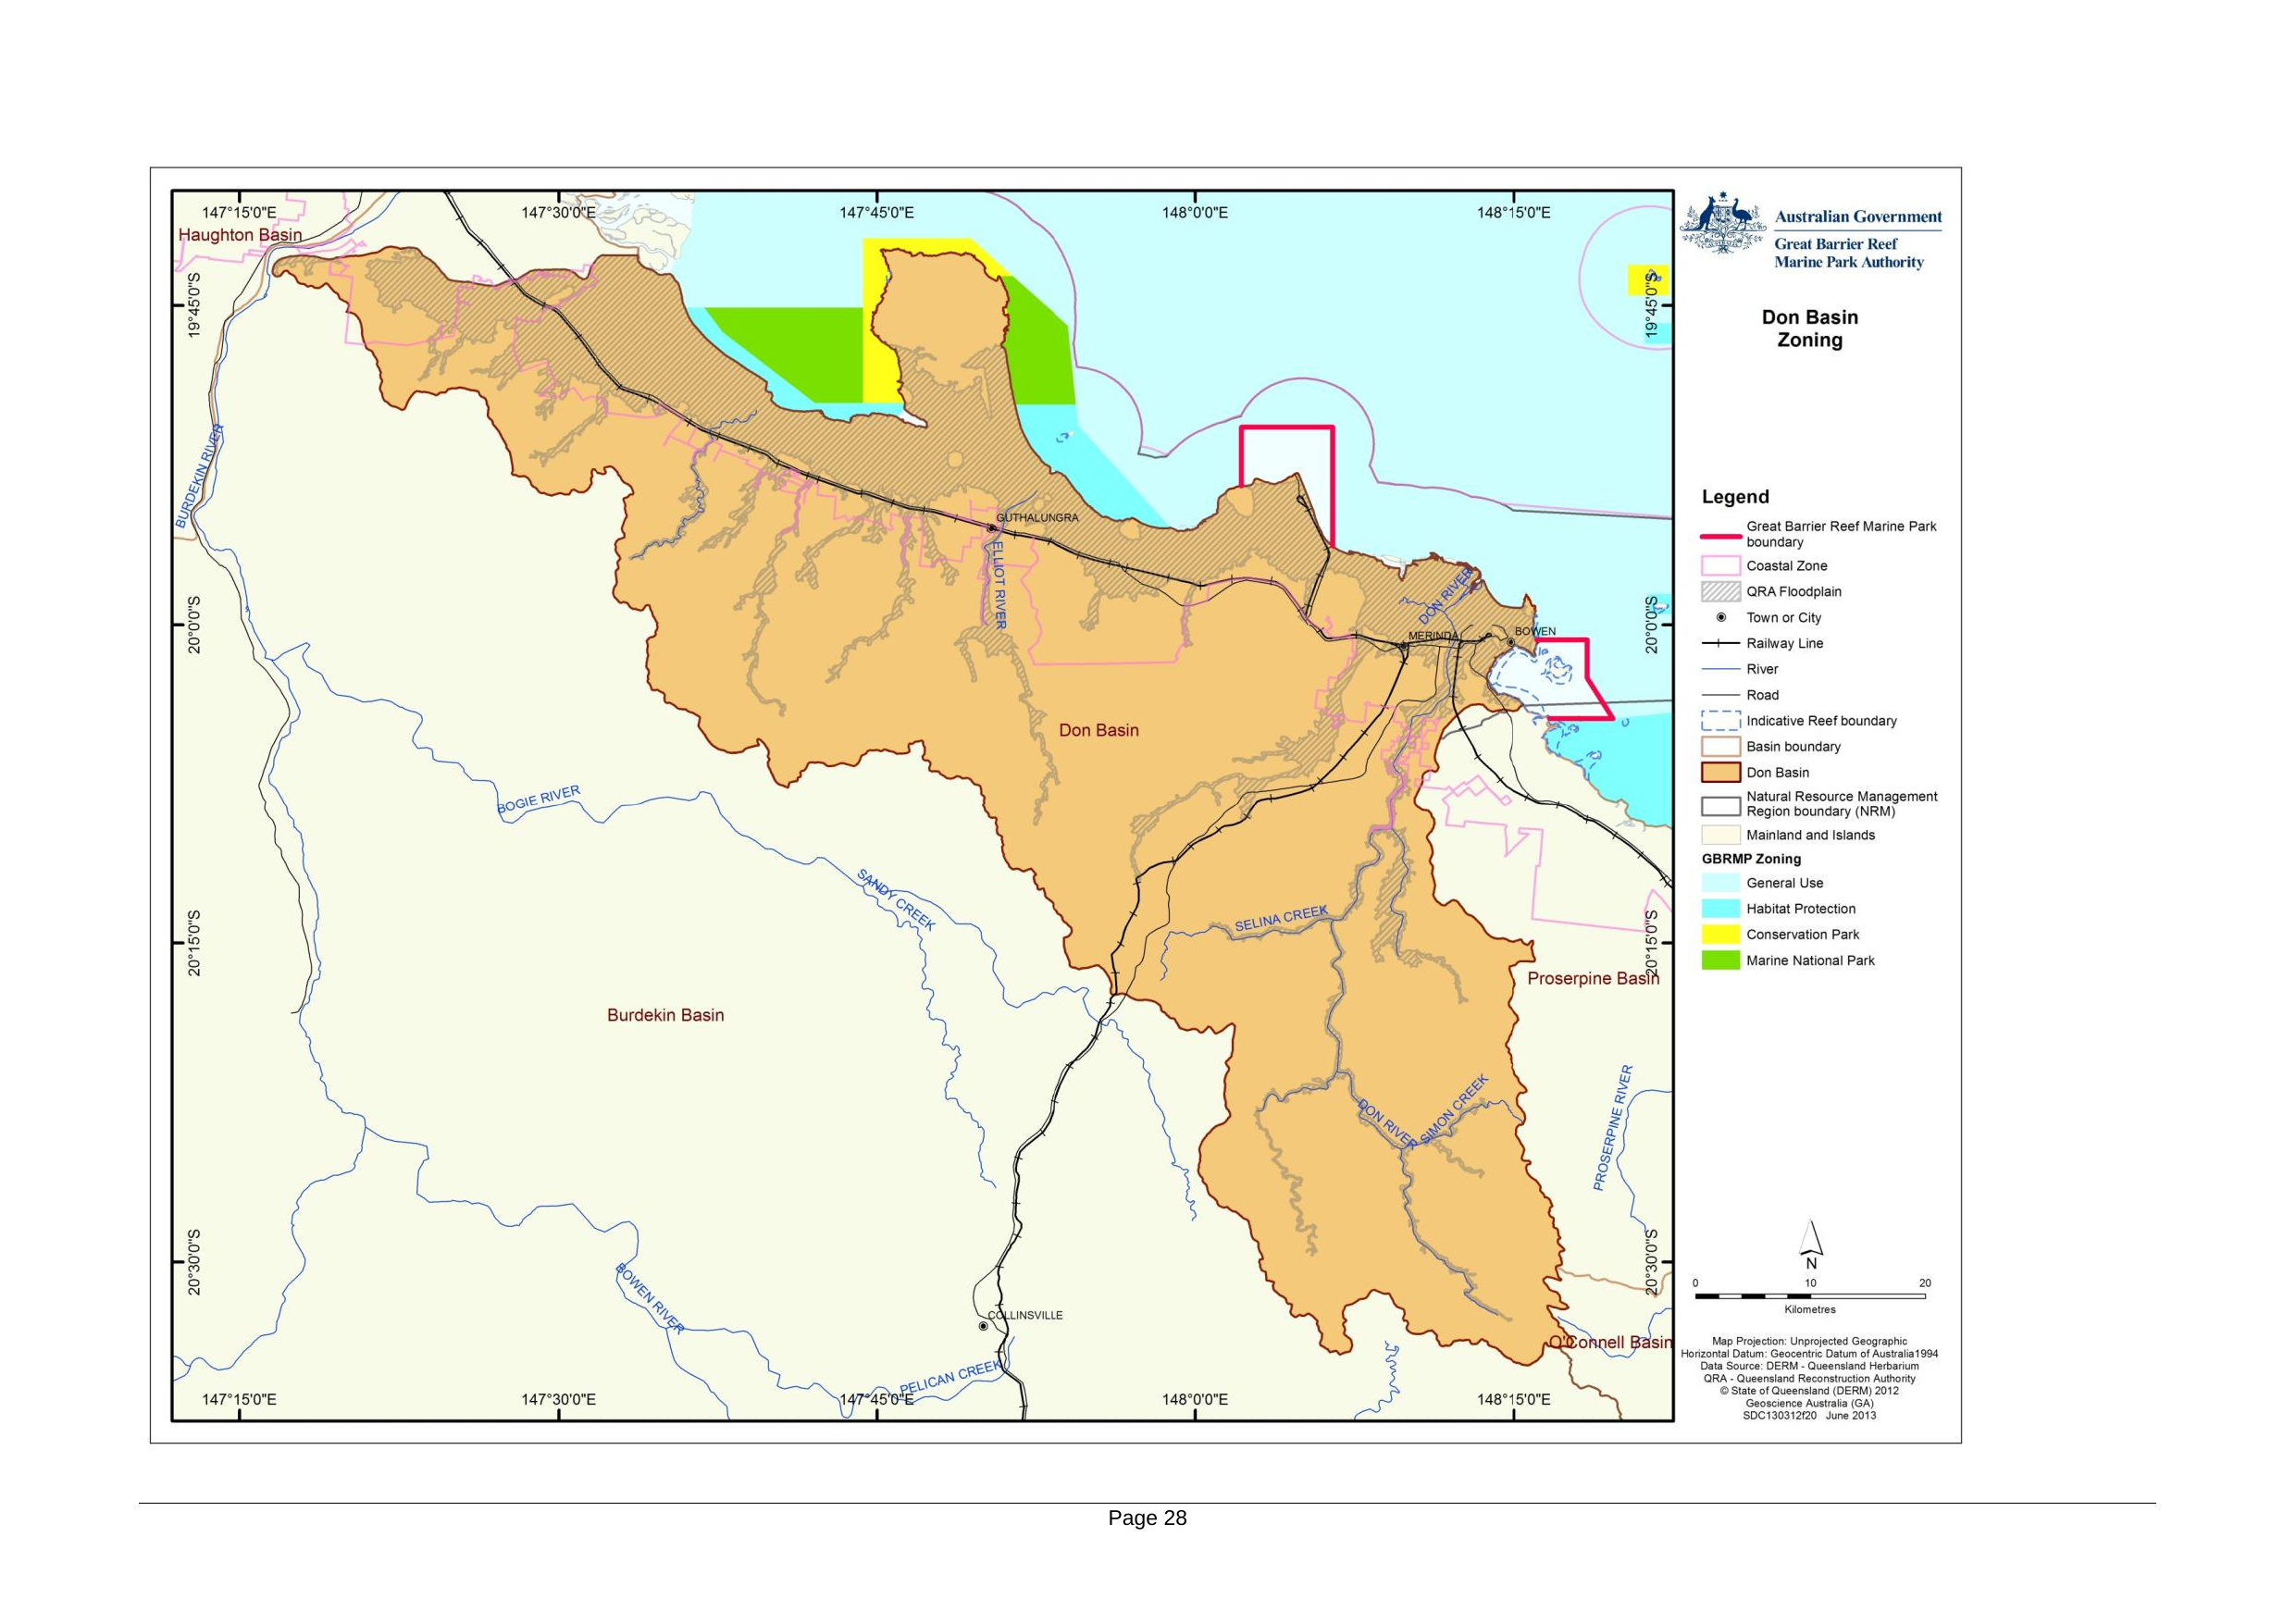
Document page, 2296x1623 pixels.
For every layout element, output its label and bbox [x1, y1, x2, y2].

picture [139, 157, 1970, 1453]
